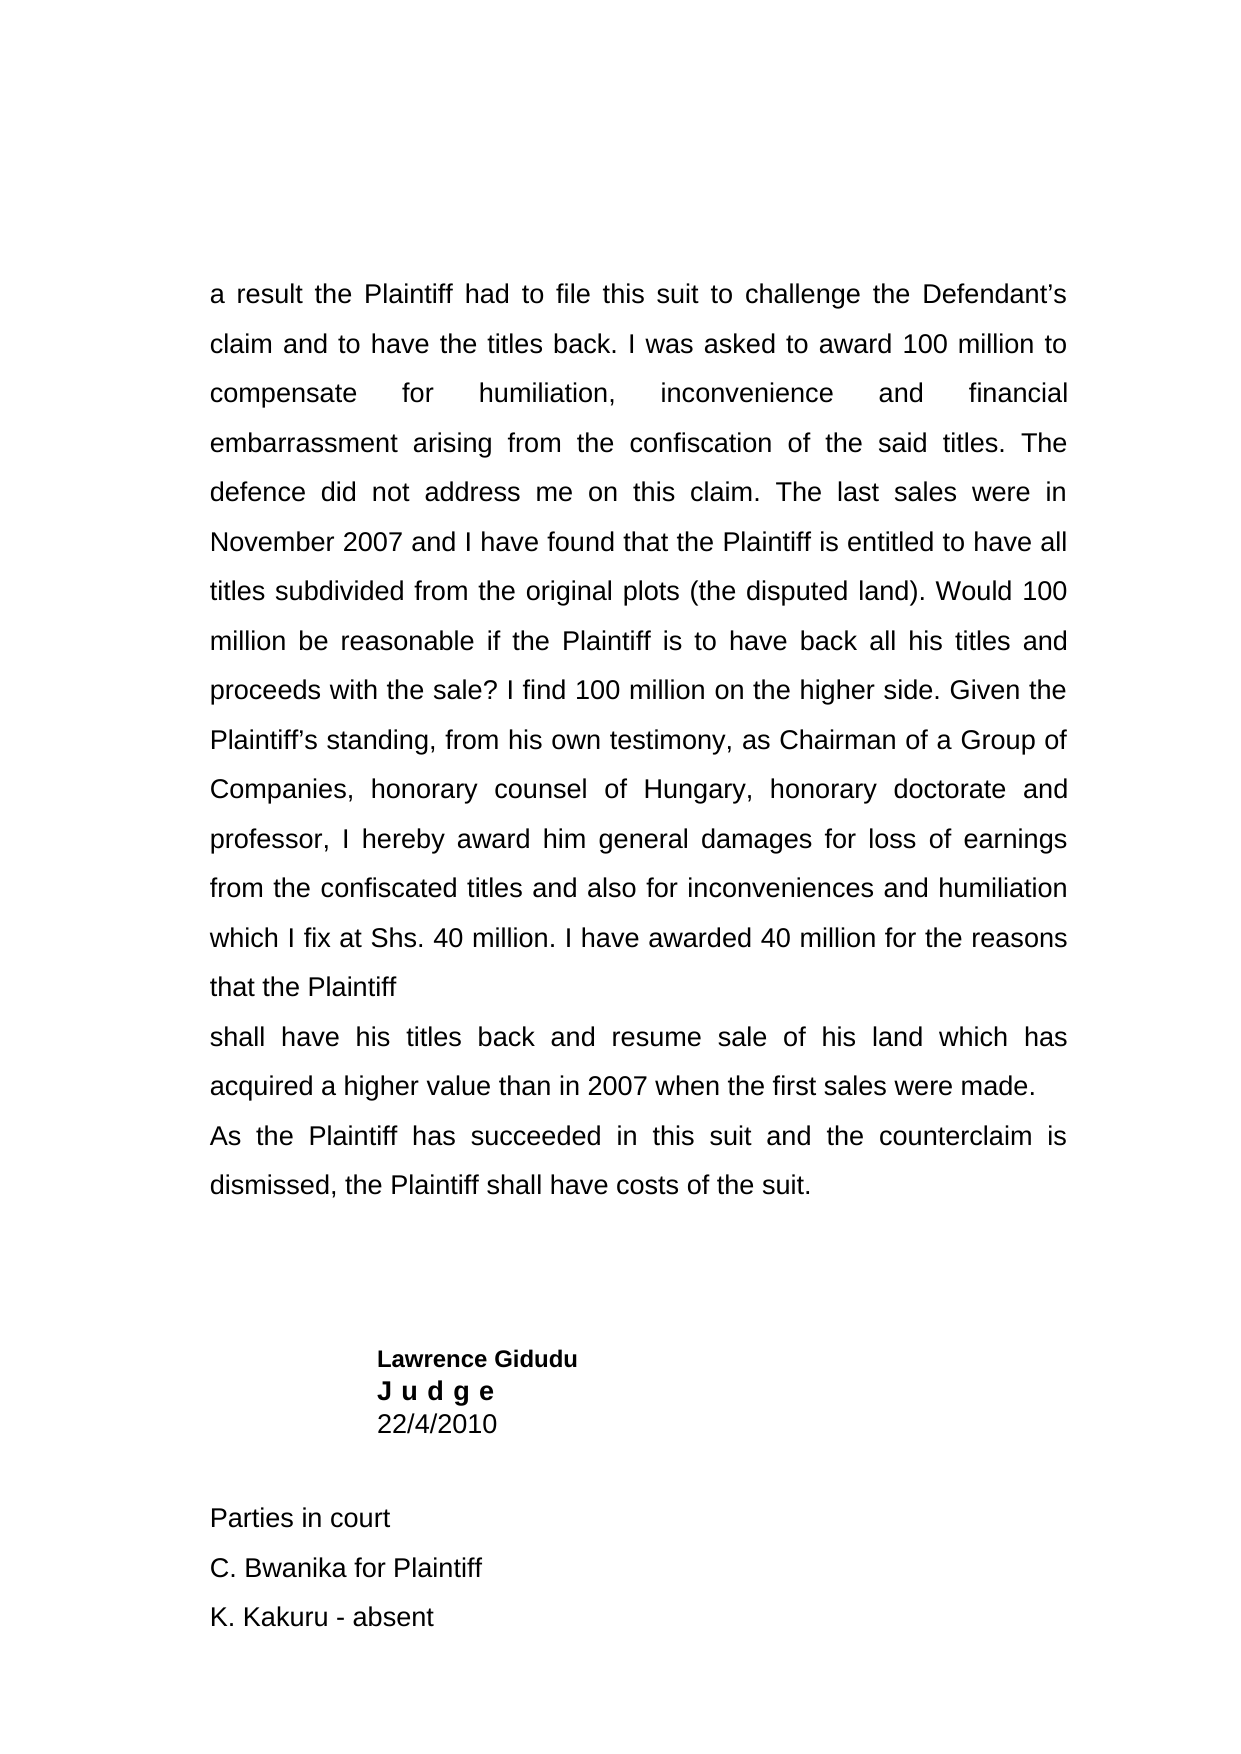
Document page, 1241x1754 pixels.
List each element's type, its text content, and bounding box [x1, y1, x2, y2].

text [209, 264, 1068, 1006]
text Parties in court [209, 1488, 1071, 1538]
text 22/4/2010 [377, 1407, 1240, 1440]
text Judge [377, 1374, 1240, 1407]
text C. Bwanika for Plaintiff [209, 1538, 1071, 1587]
text shall have his titles back and resume sale of his land which has acquired a higher value than in 2007 when the first sales were made. [209, 1006, 1068, 1105]
text Lawrence Gidudu [377, 1341, 1240, 1374]
text K. Kakuru - absent [209, 1587, 1071, 1637]
text As the Plaintiff has succeeded in this suit and the counterclaim is dismissed, the Plaintiff shall have costs of the suit. [209, 1105, 1068, 1204]
